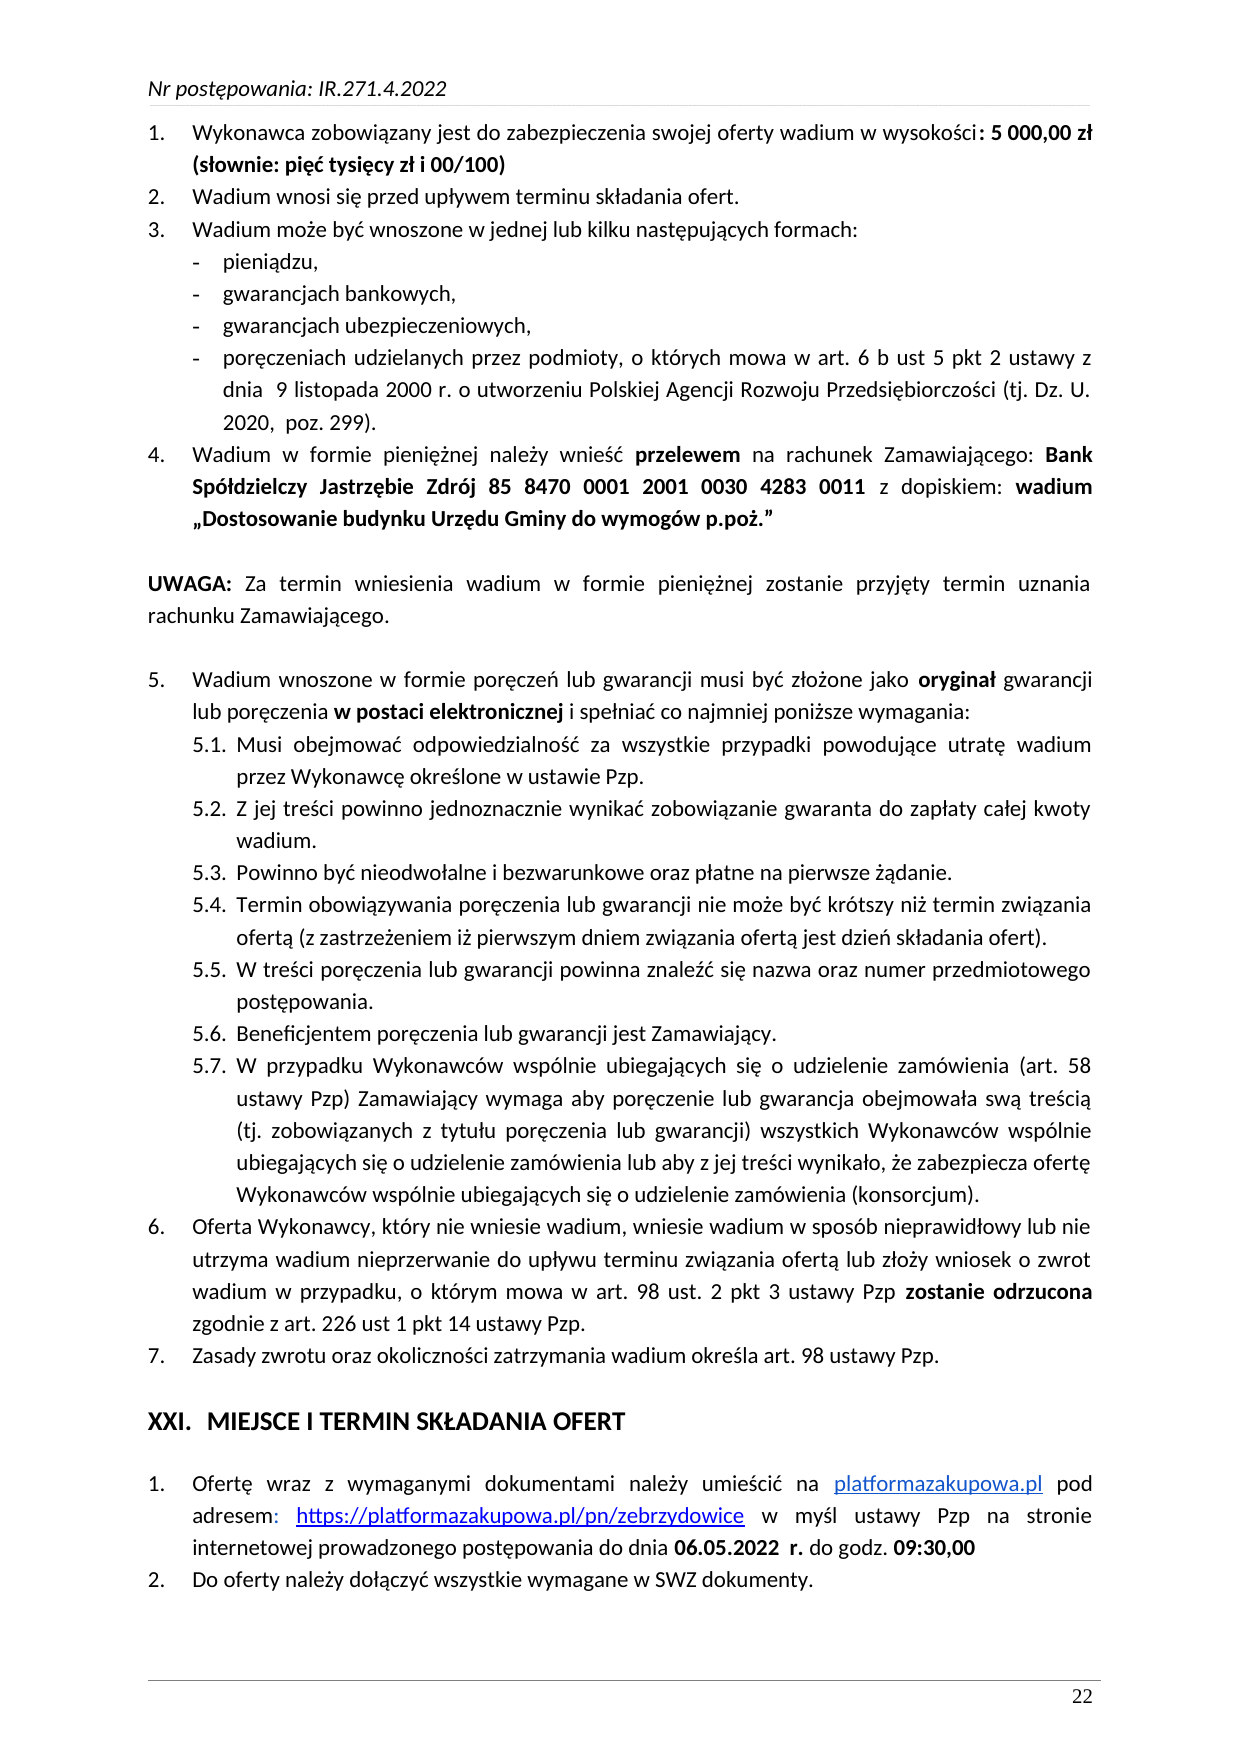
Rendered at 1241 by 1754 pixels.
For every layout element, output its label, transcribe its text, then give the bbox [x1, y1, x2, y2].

list Wadium wnosi się przed upływem terminu składania ofert. [148, 182, 1093, 211]
list Wadium w formie pieniężnej należy wnieść przelewem na rachunek Zamawiającego: Bank Spółdzielczy Jastrzębie Zdrój 85 8470 0001 2001 0030 4283 0011 z dopiskiem: wadium „Dostosowanie budynku Urzędu Gminy do wymogów p.poż.” [148, 440, 1093, 532]
list Wykonawca zobowiązany jest do zabezpieczenia swojej oferty wadium w wysokości: 5 000,00 zł (słownie: pięć tysięcy zł i 00/100) [148, 118, 1093, 178]
list Termin obowiązywania poręczenia lub gwarancji nie może być krótszy niż termin związania ofertą (z zastrzeżeniem iż pierwszym dniem związania ofertą jest dzień składania ofert). [192, 891, 1093, 951]
list Oferta Wykonawcy, który nie wniesie wadium, wniesie wadium w sposób nieprawidłowy lub nie utrzyma wadium nieprzerwanie do upływu terminu związania ofertą lub złoży wniosek o zwrot wadium w przypadku, o którym mowa w art. 98 ust. 2 pkt 3 ustawy Pzp zostanie odrzucona zgodnie z art. 226 ust 1 pkt 14 ustawy Pzp. [148, 1212, 1093, 1337]
list gwarancjach bankowych, [192, 279, 1093, 307]
list Wadium może być wnoszone w jednej lub kilku następujących formach: [148, 215, 1093, 243]
list Wadium wnoszone w formie poręczeń lub gwarancji musi być złożone jako oryginał gwarancji lub poręczenia w postaci elektronicznej i spełniać co najmniej poniższe wymagania: [148, 665, 1093, 726]
list Beneficjentem poręczenia lub gwarancji jest Zamawiający. [192, 1019, 1093, 1047]
list Powinno być nieodwołalne i bezwarunkowe oraz płatne na pierwsze żądanie. [192, 858, 1093, 886]
list W przypadku Wykonawców wspólnie ubiegających się o udzielenie zamówienia (art. 58 ustawy Pzp) Zamawiający wymaga aby poręczenie lub gwarancja obejmowała swą treścią (tj. zobowiązanych z tytułu poręczenia lub gwarancji) wszystkich Wykonawców wspólnie ubiegających się o udzielenie zamówienia lub aby z jej treści wynikało, że zabezpiecza ofertę Wykonawców wspólnie ubiegających się o udzielenie zamówienia (konsorcjum). [192, 1052, 1093, 1208]
list poręczeniach udzielanych przez podmioty, o których mowa w art. 6 b ust 5 pkt 2 ustawy z dnia 9 listopada 2000 r. o utworzeniu Polskiej Agencji Rozwoju Przedsiębiorczości (tj. Dz. U. 2020, poz. 299). [192, 343, 1093, 436]
list Musi obejmować odpowiedzialność za wszystkie przypadki powodujące utratę wadium przez Wykonawcę określone w ustawie Pzp. [192, 730, 1093, 790]
list Z jej treści powinno jednoznacznie wynikać zobowiązanie gwaranta do zapłaty całej kwoty wadium. [192, 794, 1093, 854]
list gwarancjach ubezpieczeniowych, [192, 311, 1093, 339]
list W treści poręczenia lub gwarancji powinna znaleźć się nazwa oraz numer przedmiotowego postępowania. [192, 955, 1093, 1015]
list Do oferty należy dołączyć wszystkie wymagane w SWZ dokumenty. [148, 1565, 1093, 1593]
text UWAGA: Za termin wniesienia wadium w formie pieniężnej zostanie przyjęty termin uznania rachunku Zamawiającego. [148, 569, 1093, 629]
subtitle MIEJSCE I TERMIN SKŁADANIA OFERT [148, 1404, 1093, 1437]
list Ofertę wraz z wymaganymi dokumentami należy umieścić na platformazakupowa.pl pod adresem: https://platformazakupowa.pl/pn/zebrzydowice w myśl ustawy Pzp na stronie internetowej prowadzonego postępowania do dnia 06.05.2022 r. do godz. 09:30,00 [148, 1469, 1093, 1561]
list pieniądzu, [192, 247, 1093, 275]
list Zasady zwrotu oraz okoliczności zatrzymania wadium określa art. 98 ustawy Pzp. [148, 1341, 1093, 1369]
